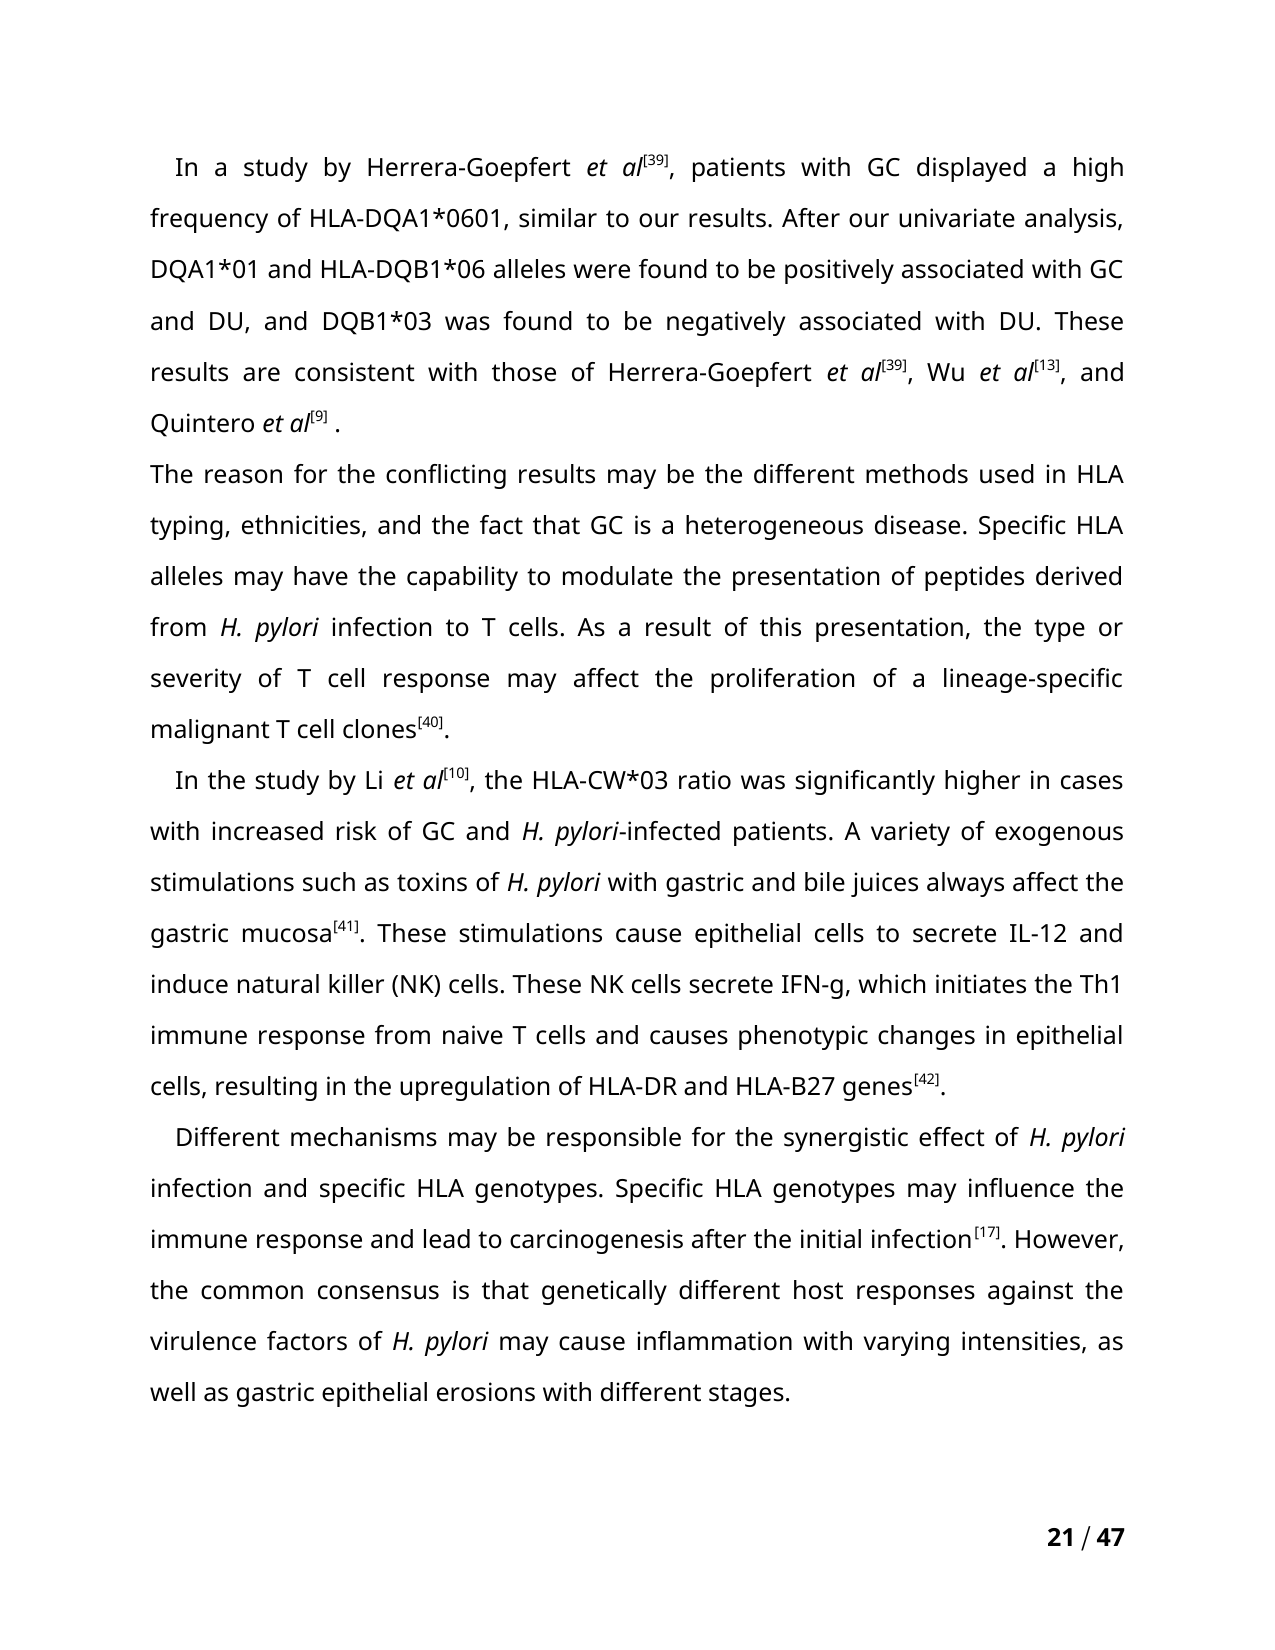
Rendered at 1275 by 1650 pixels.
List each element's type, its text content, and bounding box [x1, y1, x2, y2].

text Different mechanisms may be responsible for the synergistic effect of H. pylori infection and specific HLA genotypes. Specific HLA genotypes may influence the immune response and lead to carcinogenesis after the initial infection[17]. However, the common consensus is that genetically different host responses against the virulence factors of H. pylori may cause inflammation with varying intensities, as well as gastric epithelial erosions with different stages. [150, 1120, 1125, 1409]
text In a study by Herrera-Goepfert et al[39], patients with GC displayed a high frequency of HLA-DQA1*0601, similar to our results. After our univariate analysis, DQA1*01 and HLA-DQB1*06 alleles were found to be positively associated with GC and DU, and DQB1*03 was found to be negatively associated with DU. These results are consistent with those of Herrera-Goepfert et al[39], Wu et al[13], and Quintero et al[9] . [150, 150, 1125, 439]
text The reason for the conflicting results may be the different methods used in HLA typing, ethnicities, and the fact that GC is a heterogeneous disease. Specific HLA alleles may have the capability to modulate the presentation of peptides derived from H. pylori infection to T cells. As a result of this presentation, the type or severity of T cell response may affect the proliferation of a lineage-specific malignant T cell clones[40]. [150, 456, 1125, 746]
text In the study by Li et al[10], the HLA-CW*03 ratio was significantly higher in cases with increased risk of GC and H. pylori-infected patients. A variety of exogenous stimulations such as toxins of H. pylori with gastric and bile juices always affect the gastric mucosa[41]. These stimulations cause epithelial cells to secrete IL-12 and induce natural killer (NK) cells. These NK cells secrete IFN-g, which initiates the Th1 immune response from naive T cells and causes phenotypic changes in epithelial cells, resulting in the upregulation of HLA-DR and HLA-B27 genes[42]. [150, 762, 1125, 1103]
